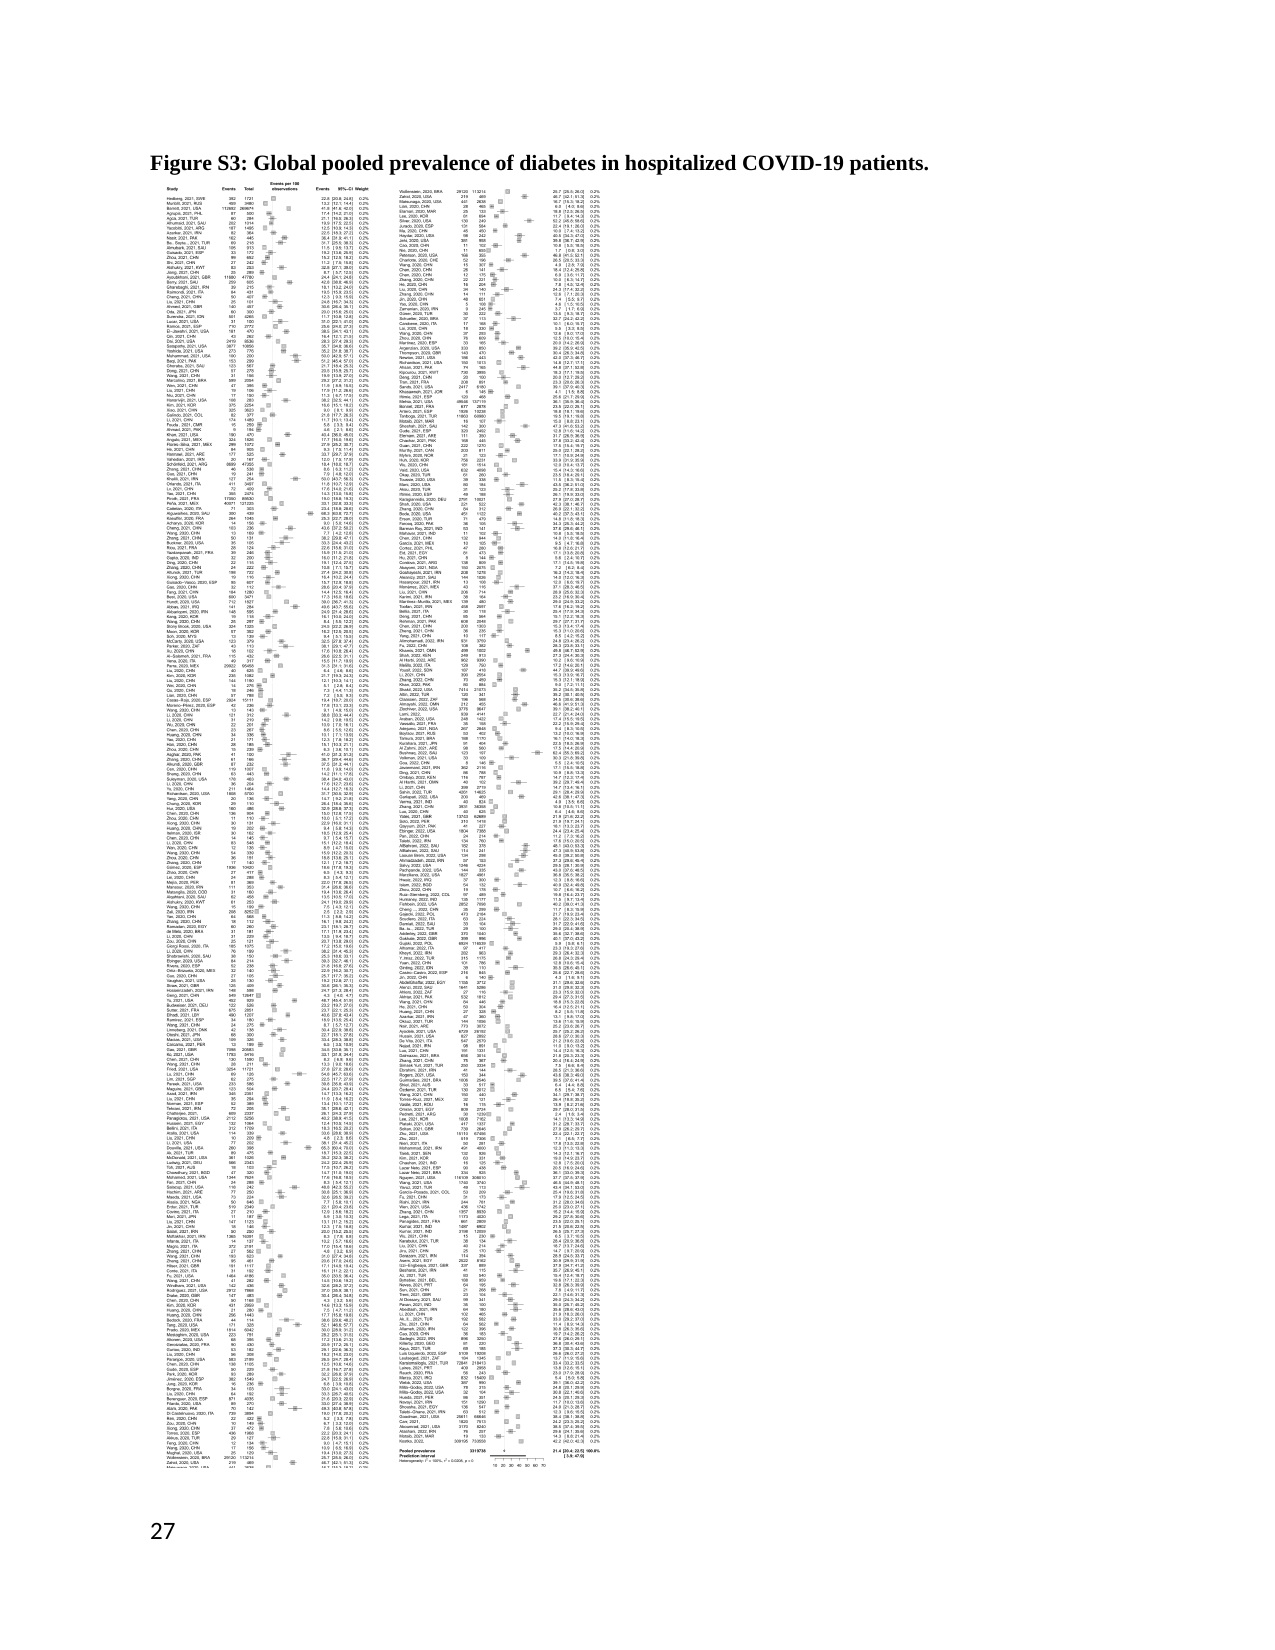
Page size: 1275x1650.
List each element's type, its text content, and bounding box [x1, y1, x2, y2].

subtitle Figure S3: Global pooled prevalence of diabetes in hospitalized COVID-19 patients. [150, 150, 1125, 175]
